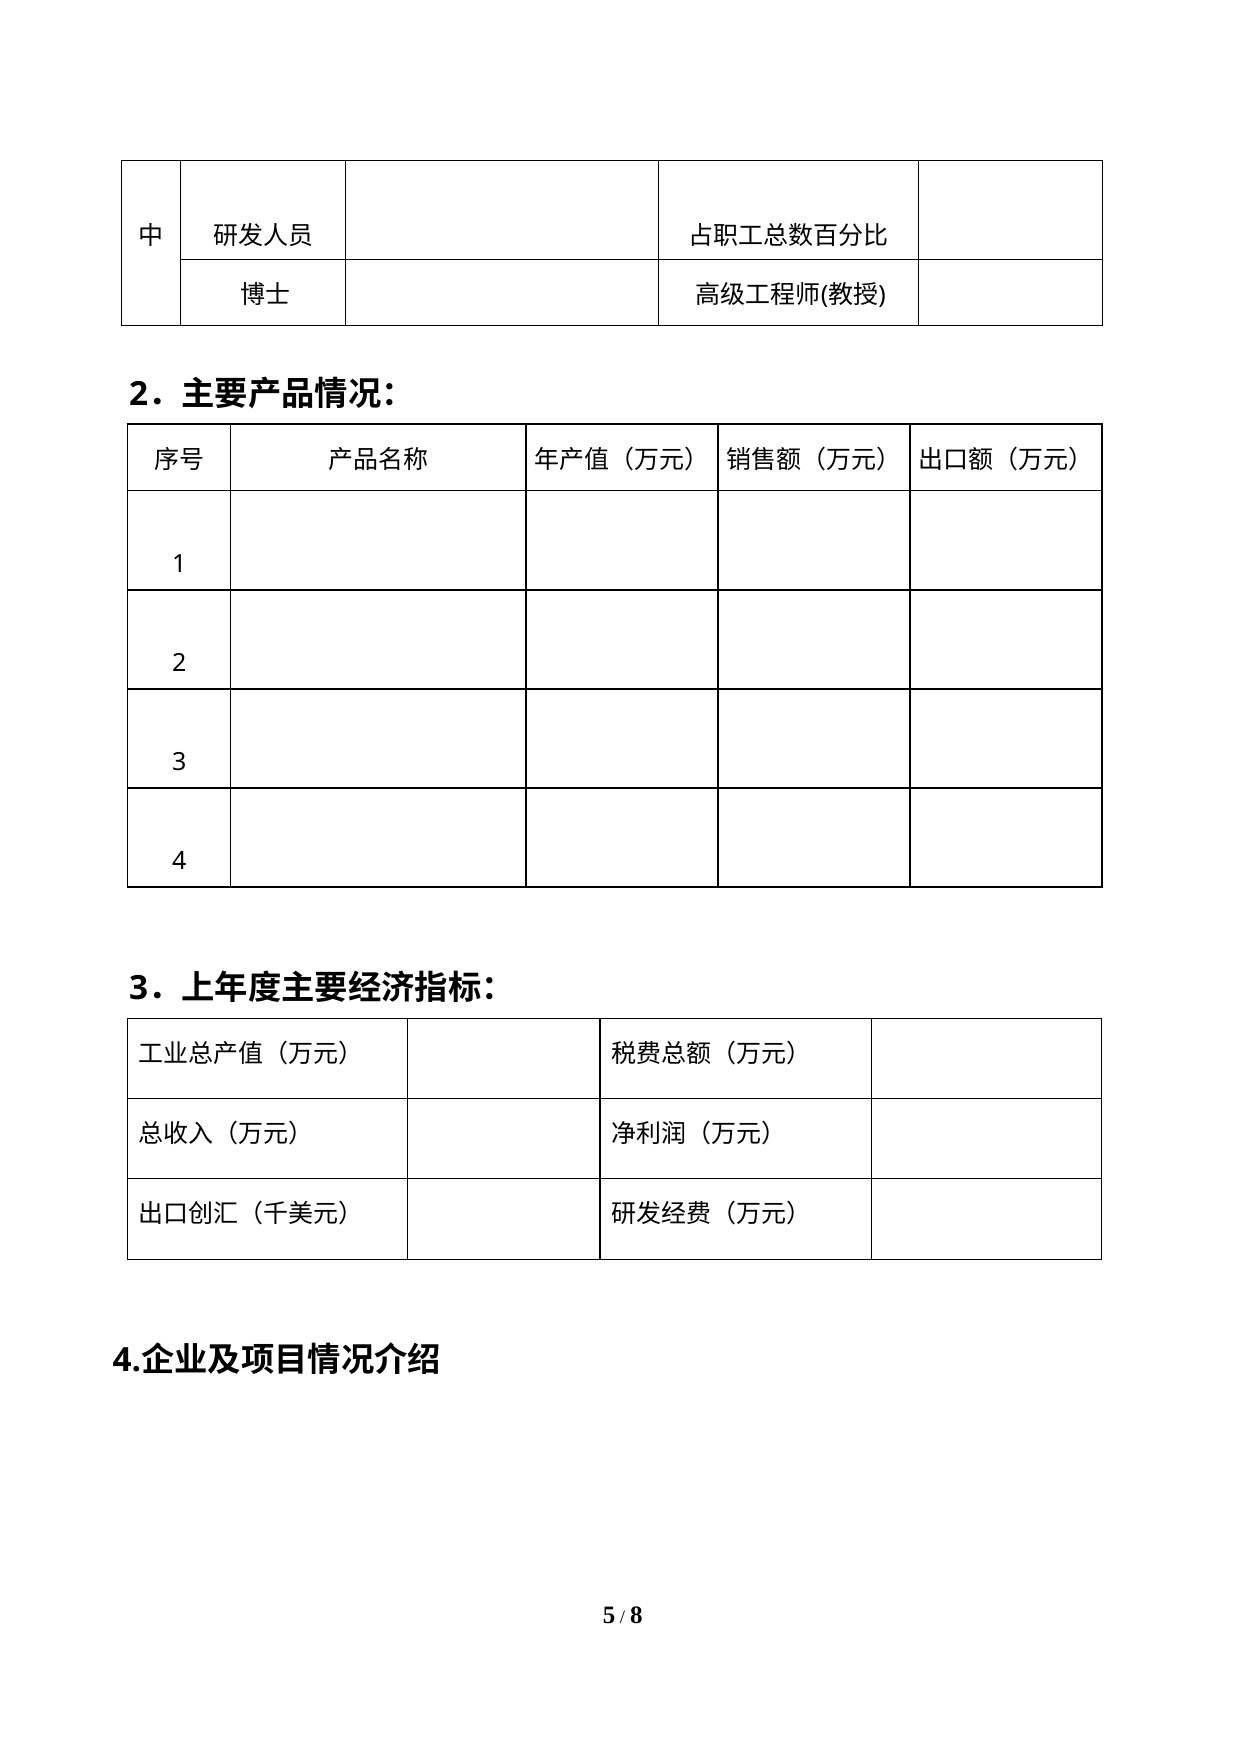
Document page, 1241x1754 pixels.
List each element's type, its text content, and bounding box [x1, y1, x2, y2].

table_cell [231, 690, 525, 787]
table_cell 高级工程师(教授) [659, 260, 918, 325]
table_cell [527, 591, 717, 688]
table_cell 占职工总数百分比 [659, 161, 918, 259]
table_cell [872, 1099, 1101, 1178]
table_cell [346, 161, 658, 259]
table_cell [408, 1179, 599, 1258]
text 4.企业及项目情况介绍 [112, 1324, 1128, 1389]
table_header 销售额（万元） [719, 425, 909, 490]
table_cell 净利润（万元） [601, 1099, 871, 1178]
table_header 序号 [128, 425, 230, 490]
table_cell [911, 491, 1101, 589]
table_cell [231, 789, 525, 886]
table_cell [527, 690, 717, 787]
table_header 产品名称 [231, 425, 525, 490]
table_cell [911, 789, 1101, 886]
table_header 工业总产值（万元） [128, 1019, 407, 1098]
table_header [872, 1019, 1101, 1098]
table_cell 研发经费（万元） [601, 1179, 871, 1258]
table_cell [231, 491, 525, 589]
table_cell 博士 [181, 260, 345, 325]
table_cell [719, 591, 909, 688]
table_header 出口额（万元） [911, 425, 1101, 490]
text 2．主要产品情况： [112, 358, 1128, 423]
table_cell [719, 690, 909, 787]
table_cell [346, 260, 658, 325]
table_cell 1 [128, 491, 230, 589]
table_cell [872, 1179, 1101, 1258]
table_header [408, 1019, 599, 1098]
table_cell [408, 1099, 599, 1178]
table_cell [719, 491, 909, 589]
table_cell [919, 161, 1102, 259]
table_cell [911, 591, 1101, 688]
table_cell 4 [128, 789, 230, 886]
table_cell [527, 789, 717, 886]
table_cell [719, 789, 909, 886]
table_header 税费总额（万元） [601, 1019, 871, 1098]
table_cell [527, 491, 717, 589]
table_cell 研发人员 [181, 161, 345, 259]
table_header 年产值（万元） [527, 425, 717, 490]
text 3．上年度主要经济指标： [112, 953, 1128, 1018]
table_cell 总收入（万元） [128, 1099, 407, 1178]
table_cell 其 中 [122, 161, 180, 325]
table_cell [919, 260, 1102, 325]
table_cell 3 [128, 690, 230, 787]
table_cell [911, 690, 1101, 787]
table_cell [231, 591, 525, 688]
table_cell 出口创汇（千美元） [128, 1179, 407, 1258]
table_cell 2 [128, 591, 230, 688]
